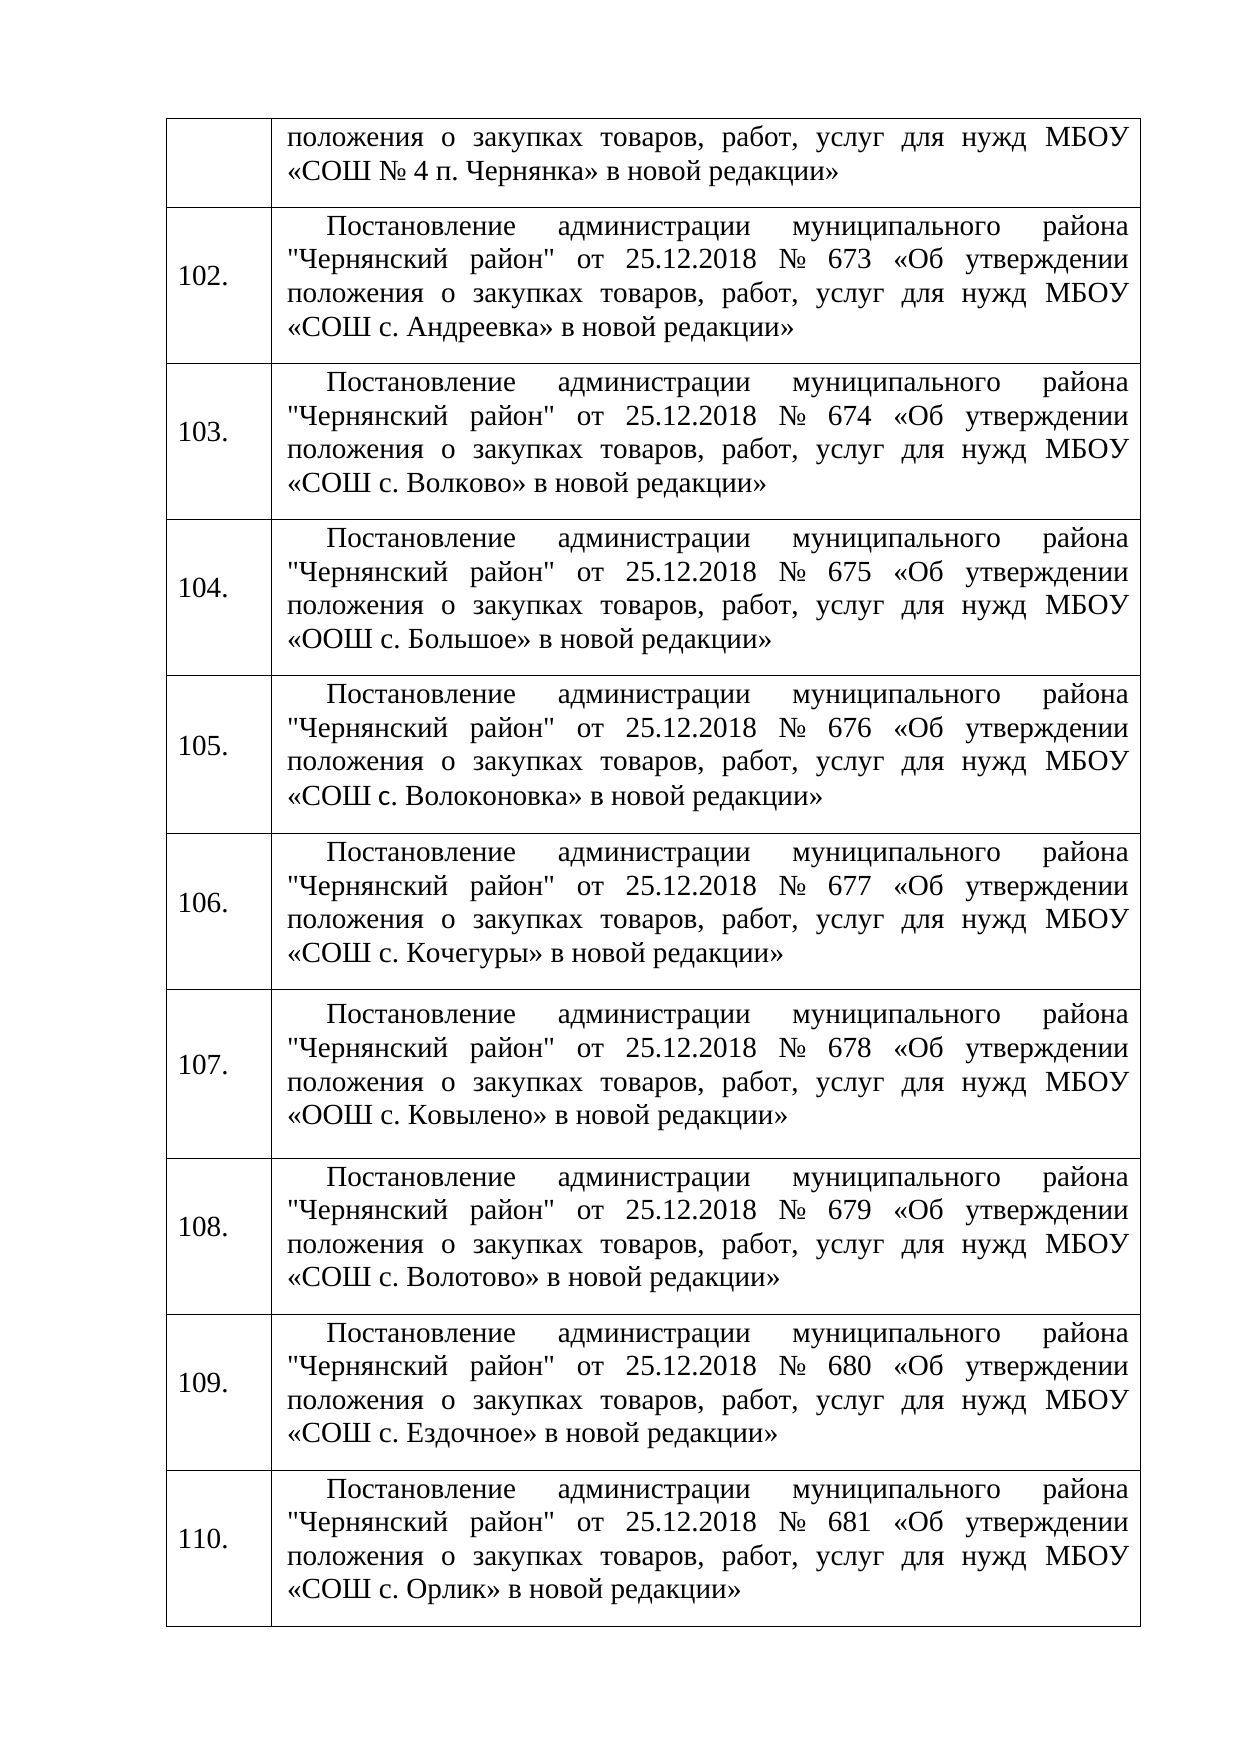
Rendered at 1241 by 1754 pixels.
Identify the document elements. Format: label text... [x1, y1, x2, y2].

table_cell [167, 1315, 271, 1470]
table_cell Постановление администрации муниципального района "Чернянский район" от 25.12.2018 № 681 «Об утверждении положения о закупках товаров, работ, услуг для нужд МБОУ «СОШ с. Орлик» в новой редакции» [272, 1471, 1140, 1626]
table_cell [167, 990, 271, 1158]
table_cell [167, 520, 271, 675]
table_cell Постановление администрации муниципального района "Чернянский район" от 25.12.2018 № 675 «Об утверждении положения о закупках товаров, работ, услуг для нужд МБОУ «ООШ с. Большое» в новой редакции» [272, 520, 1140, 675]
table_cell [167, 119, 271, 207]
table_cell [272, 119, 1140, 207]
table_cell Постановление администрации муниципального района "Чернянский район" от 25.12.2018 № 678 «Об утверждении положения о закупках товаров, работ, услуг для нужд МБОУ «ООШ с. Ковылено» в новой редакции» [272, 990, 1140, 1158]
table_cell Постановление администрации муниципального района "Чернянский район" от 25.12.2018 № 673 «Об утверждении положения о закупках товаров, работ, услуг для нужд МБОУ «СОШ с. Андреевка» в новой редакции» [272, 208, 1140, 363]
table_cell Постановление администрации муниципального района "Чернянский район" от 25.12.2018 № 679 «Об утверждении положения о закупках товаров, работ, услуг для нужд МБОУ «СОШ с. Волотово» в новой редакции» [272, 1159, 1140, 1314]
table_cell Постановление администрации муниципального района "Чернянский район" от 25.12.2018 № 680 «Об утверждении положения о закупках товаров, работ, услуг для нужд МБОУ «СОШ с. Ездочное» в новой редакции» [272, 1315, 1140, 1470]
table_cell Постановление администрации муниципального района "Чернянский район" от 25.12.2018 № 674 «Об утверждении положения о закупках товаров, работ, услуг для нужд МБОУ «СОШ с. Волково» в новой редакции» [272, 364, 1140, 519]
table_cell Постановление администрации муниципального района "Чернянский район" от 25.12.2018 № 677 «Об утверждении положения о закупках товаров, работ, услуг для нужд МБОУ «СОШ с. Кочегуры» в новой редакции» [272, 834, 1140, 989]
table_cell [167, 208, 271, 363]
table_cell [167, 364, 271, 519]
table_cell [167, 1159, 271, 1314]
table_cell [167, 834, 271, 989]
table_cell [167, 676, 271, 833]
table_cell [167, 1471, 271, 1626]
table_cell Постановление администрации муниципального района "Чернянский район" от 25.12.2018 № 676 «Об утверждении положения о закупках товаров, работ, услуг для нужд МБОУ «СОШ с. Волоконовка» в новой редакции» [272, 676, 1140, 833]
